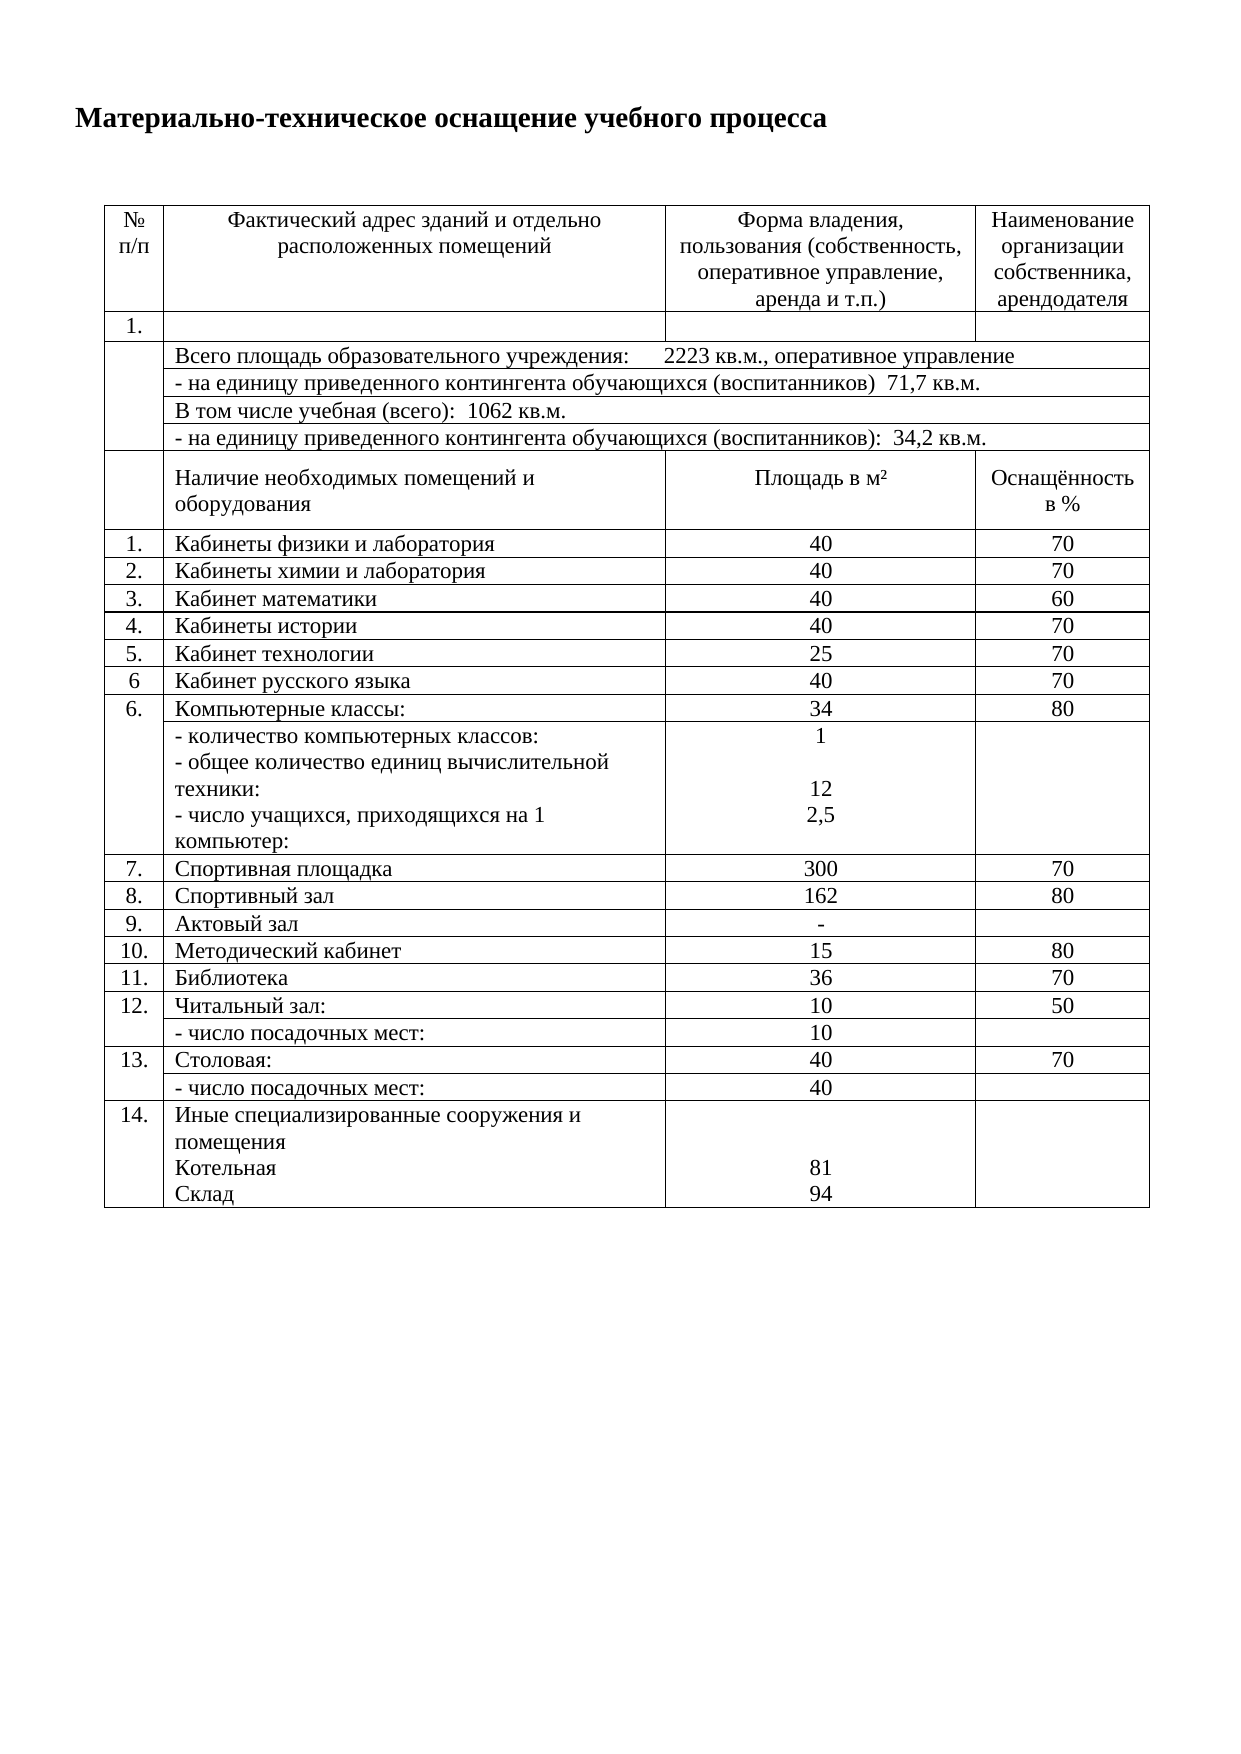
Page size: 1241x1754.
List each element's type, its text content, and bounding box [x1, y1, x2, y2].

table_cell Кабинет русского языка [164, 667, 665, 693]
table_cell 70 [976, 964, 1149, 991]
table_cell [976, 312, 1149, 341]
table_cell 10 [666, 1019, 975, 1046]
table_cell Методический кабинет [164, 937, 665, 963]
table_header Наименование организации собственника, арендодателя [976, 206, 1149, 311]
table_cell 162 [666, 882, 975, 908]
table_cell 25 [666, 640, 975, 666]
table_cell 5. [105, 640, 163, 666]
table_cell 3. [105, 585, 163, 611]
table_cell Читальный зал: [164, 992, 665, 1018]
table_cell 40 [666, 667, 975, 693]
table_cell 6 [105, 667, 163, 693]
table_cell 10. [105, 937, 163, 963]
table_cell 80 [976, 937, 1149, 963]
table_cell Библиотека [164, 964, 665, 991]
table_cell 1 12 2,5 [666, 722, 975, 854]
table_cell [976, 1101, 1149, 1207]
table_cell 70 [976, 613, 1149, 639]
table_cell Всего площадь образовательного учреждения: 2223 кв.м., оперативное управление [164, 342, 1149, 368]
table_cell 11. [105, 964, 163, 991]
table_cell [105, 451, 163, 529]
table_cell 40 [666, 530, 975, 557]
table_cell Кабинеты истории [164, 613, 665, 639]
table_cell [666, 312, 975, 341]
table_cell Иные специализированные сооружения и помещения Котельная Склад [164, 1101, 665, 1207]
table_cell В том числе учебная (всего): 1062 кв.м. [164, 397, 1149, 423]
table_cell - на единицу приведенного контингента обучающихся (воспитанников) 71,7 кв.м. [164, 369, 1149, 396]
table_cell 50 [976, 992, 1149, 1018]
table_cell 40 [666, 558, 975, 584]
table_cell [976, 1074, 1149, 1100]
table_cell 80 [976, 695, 1149, 721]
table_cell 81 94 [666, 1101, 975, 1207]
table_cell 1. [105, 530, 163, 557]
table_cell 70 [976, 1047, 1149, 1073]
table_cell Компьютерные классы: [164, 695, 665, 721]
table_cell Актовый зал [164, 910, 665, 936]
table_cell 15 [666, 937, 975, 963]
table_cell 1. [105, 312, 163, 341]
table_cell 13. [105, 1047, 163, 1100]
table_cell Кабинеты химии и лаборатория [164, 558, 665, 584]
table_cell [164, 312, 665, 341]
table_cell - количество компьютерных классов: - общее количество единиц вычислительной техники: - число учащихся, приходящихся на 1 компьютер: [164, 722, 665, 854]
table_cell - на единицу приведенного контингента обучающихся (воспитанников): 34,2 кв.м. [164, 424, 1149, 450]
table_cell 40 [666, 1074, 975, 1100]
table_cell [976, 910, 1149, 936]
table_cell Столовая: [164, 1047, 665, 1073]
table_cell - [666, 910, 975, 936]
table_cell 70 [976, 530, 1149, 557]
table_cell Спортивная площадка [164, 855, 665, 881]
table_cell 80 [976, 882, 1149, 908]
table_cell 36 [666, 964, 975, 991]
table_cell 34 [666, 695, 975, 721]
table_cell Кабинет математики [164, 585, 665, 611]
table_cell Наличие необходимых помещений и оборудования [164, 451, 665, 529]
table_cell 40 [666, 585, 975, 611]
table_header № п/п [105, 206, 163, 311]
table_cell 70 [976, 667, 1149, 693]
table_cell Площадь в м² [666, 451, 975, 529]
table_cell 40 [666, 613, 975, 639]
table_cell - число посадочных мест: [164, 1074, 665, 1100]
table_cell [976, 1019, 1149, 1046]
text Материально-техническое оснащение учебного процесса [75, 100, 1165, 133]
table_cell 300 [666, 855, 975, 881]
table_cell 70 [976, 558, 1149, 584]
table_cell 14. [105, 1101, 163, 1207]
table_cell 70 [976, 855, 1149, 881]
table_cell 8. [105, 882, 163, 908]
table_cell 9. [105, 910, 163, 936]
table_cell 4. [105, 613, 163, 639]
table_cell Кабинет технологии [164, 640, 665, 666]
table_header Фактический адрес зданий и отдельно расположенных помещений [164, 206, 665, 311]
table_cell 6. [105, 695, 163, 854]
table_cell 2. [105, 558, 163, 584]
table_cell 7. [105, 855, 163, 881]
table_cell - число посадочных мест: [164, 1019, 665, 1046]
table_cell Кабинеты физики и лаборатория [164, 530, 665, 557]
table_header Форма владения, пользования (собственность, оперативное управление, аренда и т.п.) [666, 206, 975, 311]
table_cell [105, 342, 163, 450]
table_cell 70 [976, 640, 1149, 666]
table_cell [976, 722, 1149, 854]
table_cell Спортивный зал [164, 882, 665, 908]
table_cell Оснащённость в % [976, 451, 1149, 529]
table_cell 60 [976, 585, 1149, 611]
table_cell 40 [666, 1047, 975, 1073]
table_cell 12. [105, 992, 163, 1046]
table_cell 10 [666, 992, 975, 1018]
